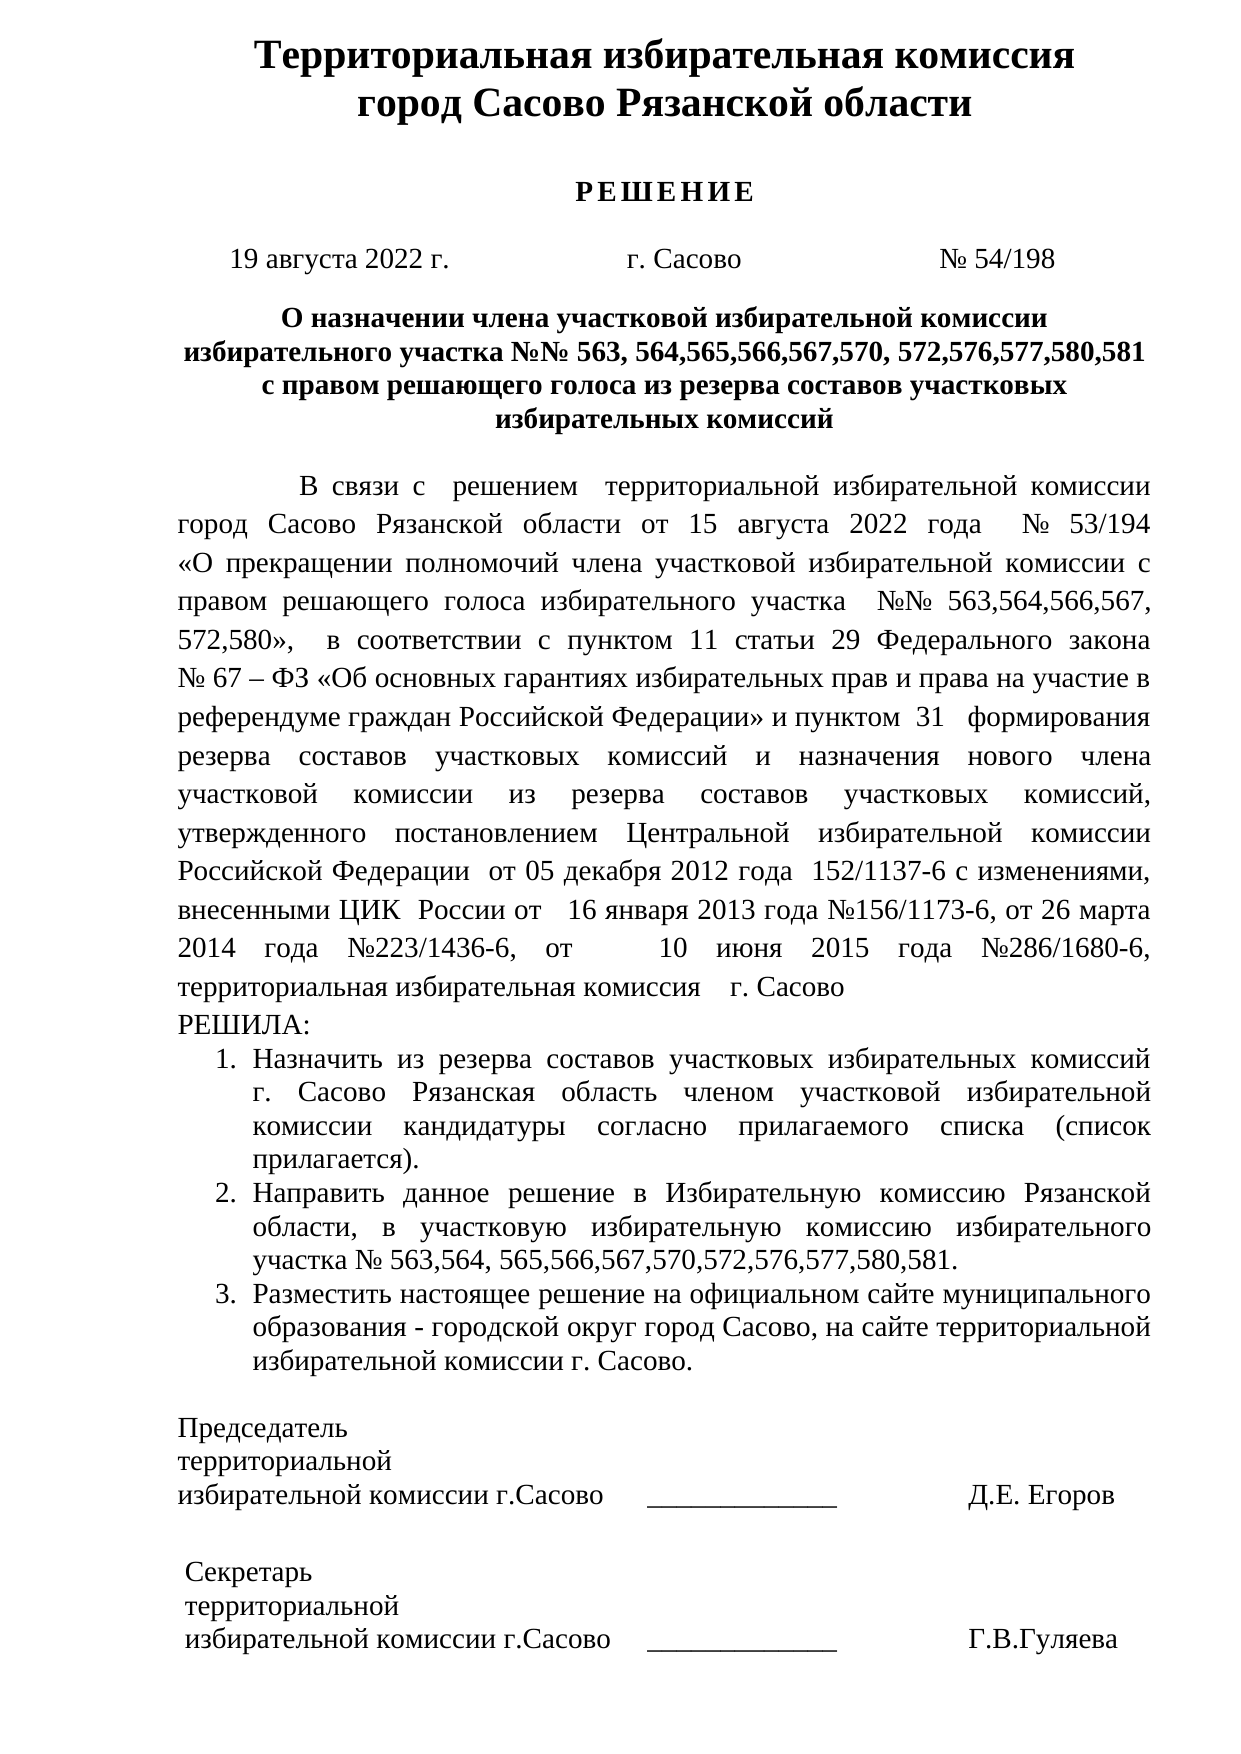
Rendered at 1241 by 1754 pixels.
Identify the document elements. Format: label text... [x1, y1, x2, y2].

text РЕШИЛА: [177, 1007, 1152, 1041]
list Назначить из резерва составов участковых избирательных комиссий г. Сасово Рязанская область членом участковой избирательной комиссии кандидатуры согласно прилагаемого списка (список прилагается). [215, 1041, 1152, 1175]
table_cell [166, 1554, 1152, 1722]
list Направить данное решение в Избирательную комиссию Рязанской области, в участковую избирательную комиссию избирательного участка № 563,564, 565,566,567,570,572,576,577,580,581. [215, 1175, 1152, 1276]
text О назначении члена участковой избирательной комиссии избирательного участка №№ 563, 564,565,566,567,570, 572,576,577,580,581 с правом решающего голоса из резерва составов участковых избирательных комиссий [177, 300, 1152, 434]
text В связи с решением территориальной избирательной комиссии город Сасово Рязанской области от 15 августа 2022 года № 53/194 «О прекращении полномочий члена участковой избирательной комиссии с правом решающего голоса избирательного участка №№ 563,564,566,567, 572,580», в соответствии с пунктом 11 статьи 29 Федерального закона № 67 – ФЗ «Об основных гарантиях избирательных прав и права на участие в референдуме граждан Российской Федерации» и пунктом 31 формирования резерва составов участковых комиссий и назначения нового члена участковой комиссии из резерва составов участковых комиссий, утвержденного постановлением Центральной избирательной комиссии Российской Федерации от 05 декабря 2012 года 152/1137-6 с изменениями, внесенными ЦИК России от 16 января 2013 года №156/1173-6, от 26 марта 2014 года №223/1436-6, от 10 июня 2015 года №286/1680-6, территориальная избирательная комиссия г. Сасово [177, 468, 1152, 1002]
table_header Председатель территориальной избирательной комиссии г.Сасово _____________ Д.Е. Егоров [166, 1410, 1152, 1554]
list Разместить настоящее решение на официальном сайте муниципального образования - городской округ город Сасово, на сайте территориальной избирательной комиссии г. Сасово. [215, 1276, 1152, 1376]
table_header г. Сасово [513, 241, 855, 300]
table_header 19 августа 2022 г. [166, 241, 513, 300]
table_header № 54/198 [855, 241, 1240, 300]
text Решение [177, 174, 1152, 207]
subtitle город Сасово Рязанской области [177, 77, 1152, 125]
subtitle Территориальная избирательная комиссия [177, 29, 1152, 77]
